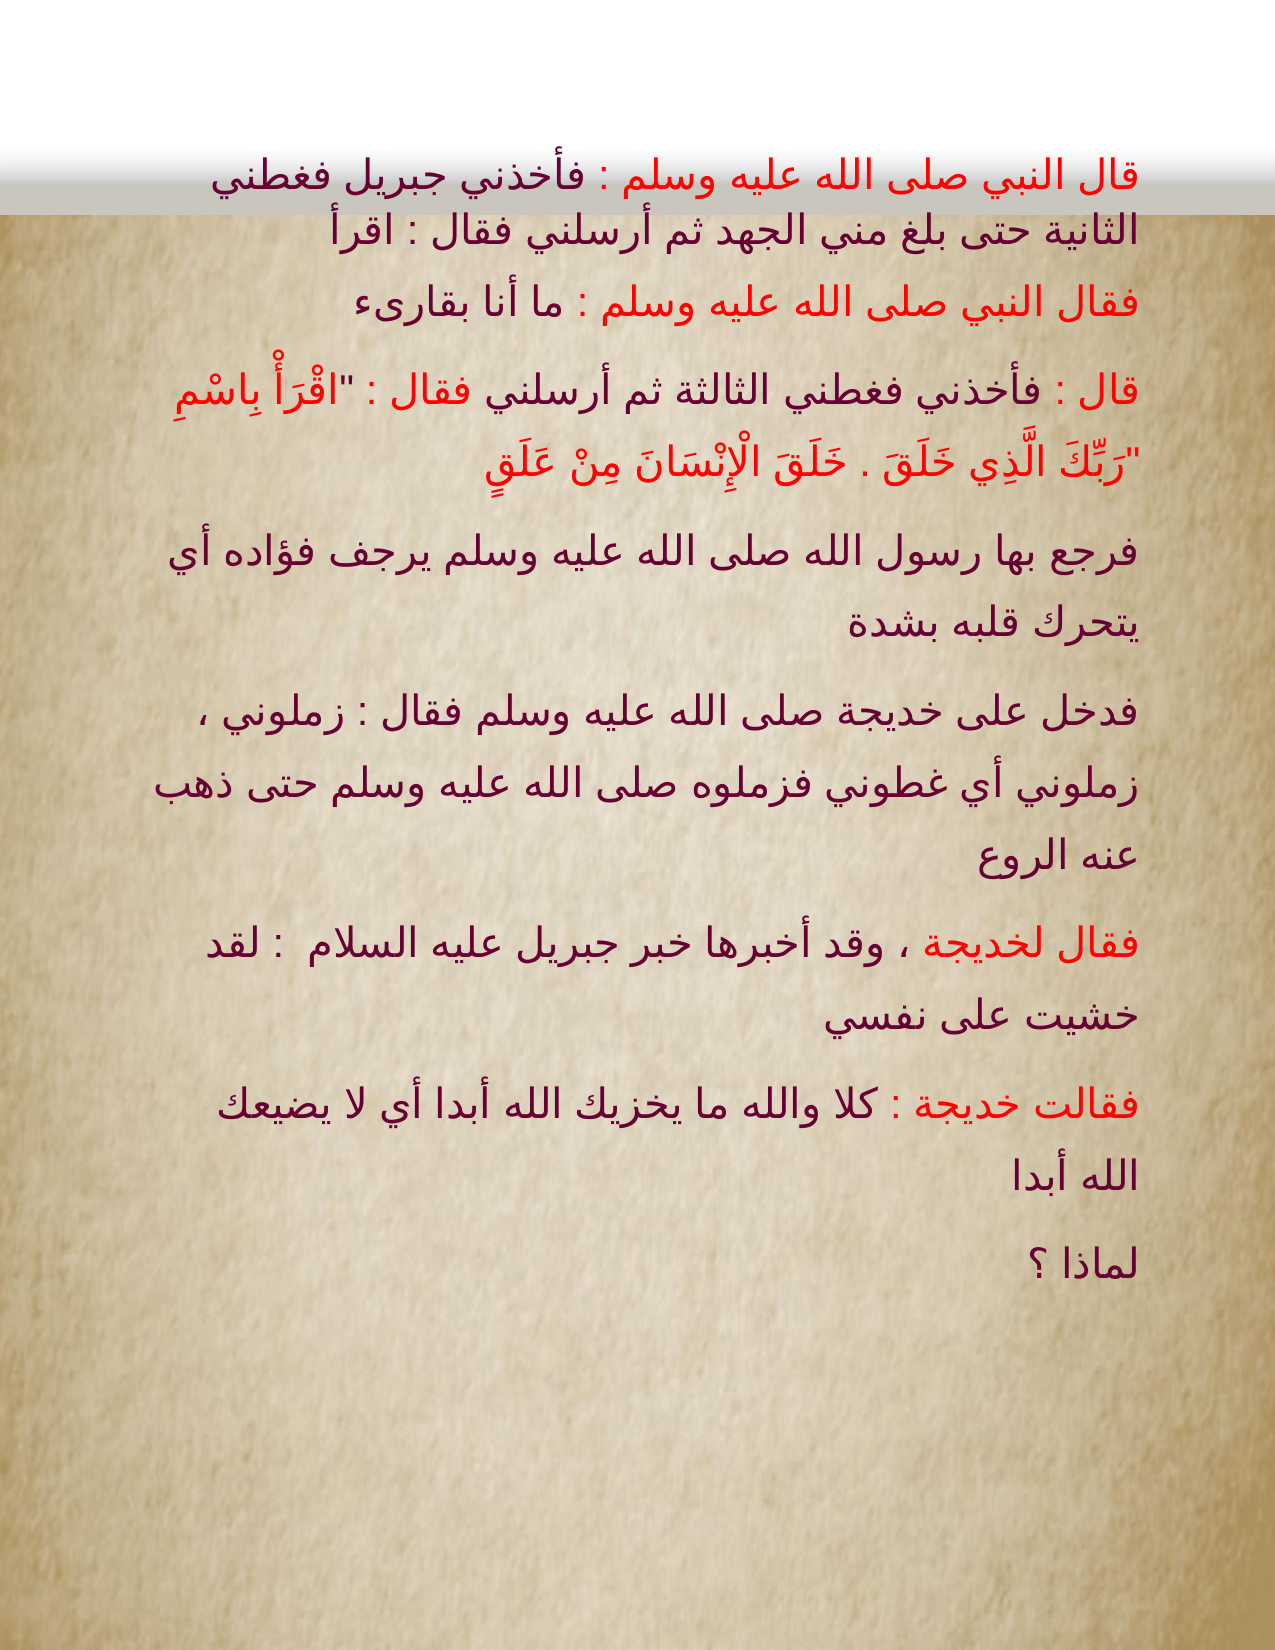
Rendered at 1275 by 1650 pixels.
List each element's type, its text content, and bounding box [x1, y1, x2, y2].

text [150, 277, 1140, 325]
text فدخل على خديجة صلى الله عليه وسلم فقال : زملوني ، زملوني أي غطوني فزملوه صلى الله عليه وسلم حتى ذهب عنه الروع [150, 686, 1140, 878]
text فقالت خديجة : كلا والله ما يخزيك الله أبدا أي لا يضيعك الله أبدا [150, 1079, 1140, 1199]
picture [0, 215, 1275, 1650]
text قال النبي صلى الله عليه وسلم : فأخذني جبريل فغطني الثانية حتى بلغ مني الجهد ثم أرسلني فقال : اقرأ [150, 150, 1140, 253]
text فرجع بها رسول الله صلى الله عليه وسلم يرجف فؤاده أي يتحرك قلبه بشدة [150, 526, 1140, 646]
text فقال لخديجة ، وقد أخبرها خبر جبريل عليه السلام : لقد خشيت على نفسي [150, 918, 1140, 1038]
text لماذا ؟ [150, 1239, 1140, 1287]
text قال : فأخذني فغطني الثالثة ثم أرسلني فقال : "اقْرَأْ بِاسْمِ رَبِّكَ الَّذِي خَلَقَ . خَلَقَ الْإِنْسَانَ مِنْ عَلَقٍ" [150, 365, 1140, 485]
